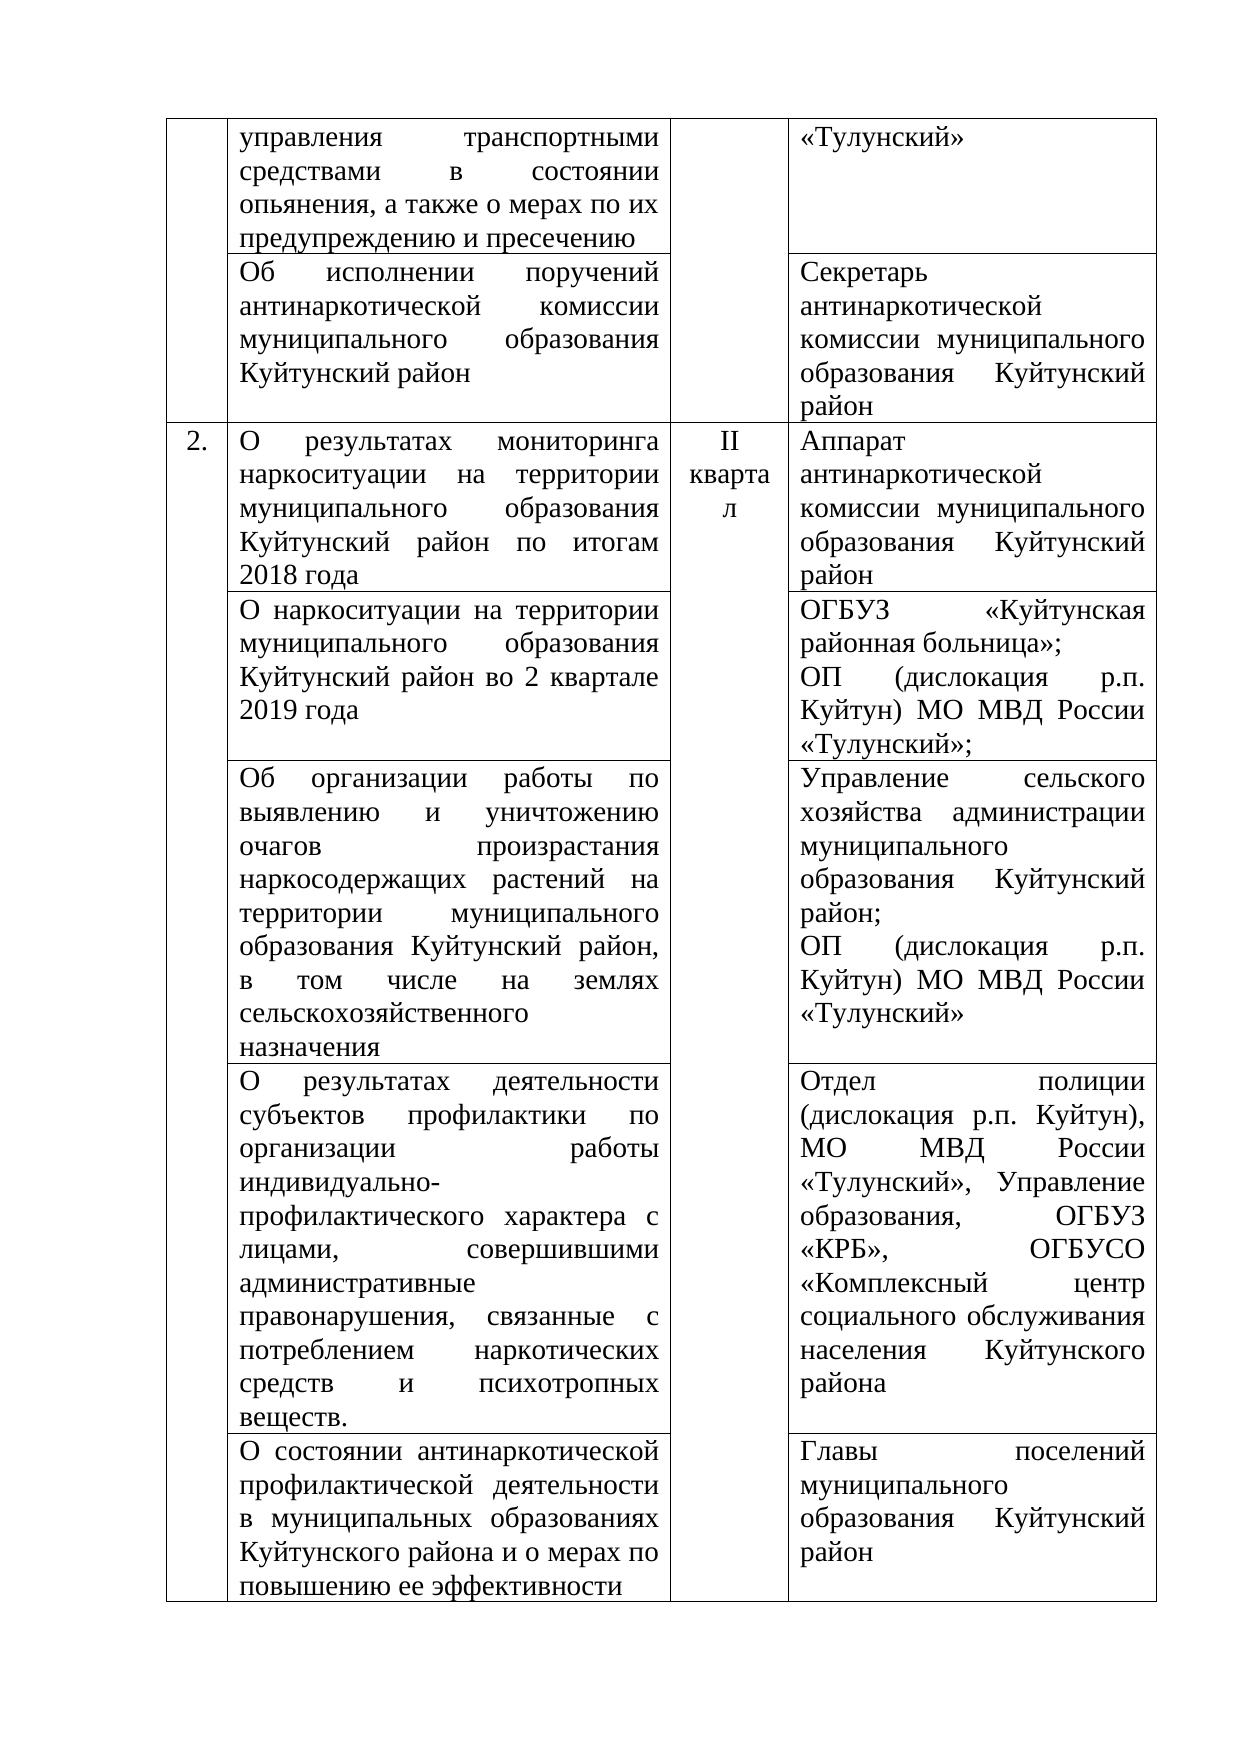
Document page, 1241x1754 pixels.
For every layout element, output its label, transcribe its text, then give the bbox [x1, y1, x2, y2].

table_cell Об организации работы по выявлению и уничтожению очагов произрастания наркосодержащих растений на территории муниципального образования Куйтунский район, в том числе на землях сельскохозяйственного назначения [228, 761, 670, 1062]
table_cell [228, 119, 670, 253]
table_cell II квартал [671, 423, 788, 1601]
table_cell Об исполнении поручений антинаркотической комиссии муниципального образования Куйтунский район [228, 254, 670, 422]
table_cell Секретарь антинаркотической комиссии муниципального образования Куйтунский район [789, 254, 1156, 422]
table_cell ОГБУЗ «Куйтунская районная больница»; ОП (дислокация р.п. Куйтун) МО МВД России «Тулунский»; [789, 592, 1156, 759]
table_cell 2. [167, 423, 227, 1601]
table_cell О результатах деятельности субъектов профилактики по организации работы индивидуально-профилактического характера с лицами, совершившими административные правонарушения, связанные с потреблением наркотических средств и психотропных веществ. [348, 1064, 670, 1432]
table_cell О результатах мониторинга наркоситуации на территории муниципального образования Куйтунский район по итогам 2018 года [228, 423, 670, 591]
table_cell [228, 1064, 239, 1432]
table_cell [789, 119, 1156, 253]
table_cell Главы поселений муниципального образования Куйтунский район [789, 1434, 1156, 1601]
table_cell О наркоситуации на территории муниципального образования Куйтунский район во 2 квартале 2019 года [228, 592, 670, 759]
table_cell Аппарат антинаркотической комиссии муниципального образования Куйтунский район [789, 423, 1156, 591]
table_cell Отдел полиции (дислокация р.п. Куйтун), МО МВД России «Тулунский», Управление образования, ОГБУЗ «КРБ», ОГБУСО «Комплексный центр социального обслуживания населения Куйтунского района [789, 1064, 1156, 1432]
table_cell Управление сельского хозяйства администрации муниципального образования Куйтунский район; ОП (дислокация р.п. Куйтун) МО МВД России «Тулунский» [789, 761, 1156, 1062]
table_cell О состоянии антинаркотической профилактической деятельности в муниципальных образованиях Куйтунского района и о мерах по повышению ее эффективности [228, 1434, 670, 1601]
